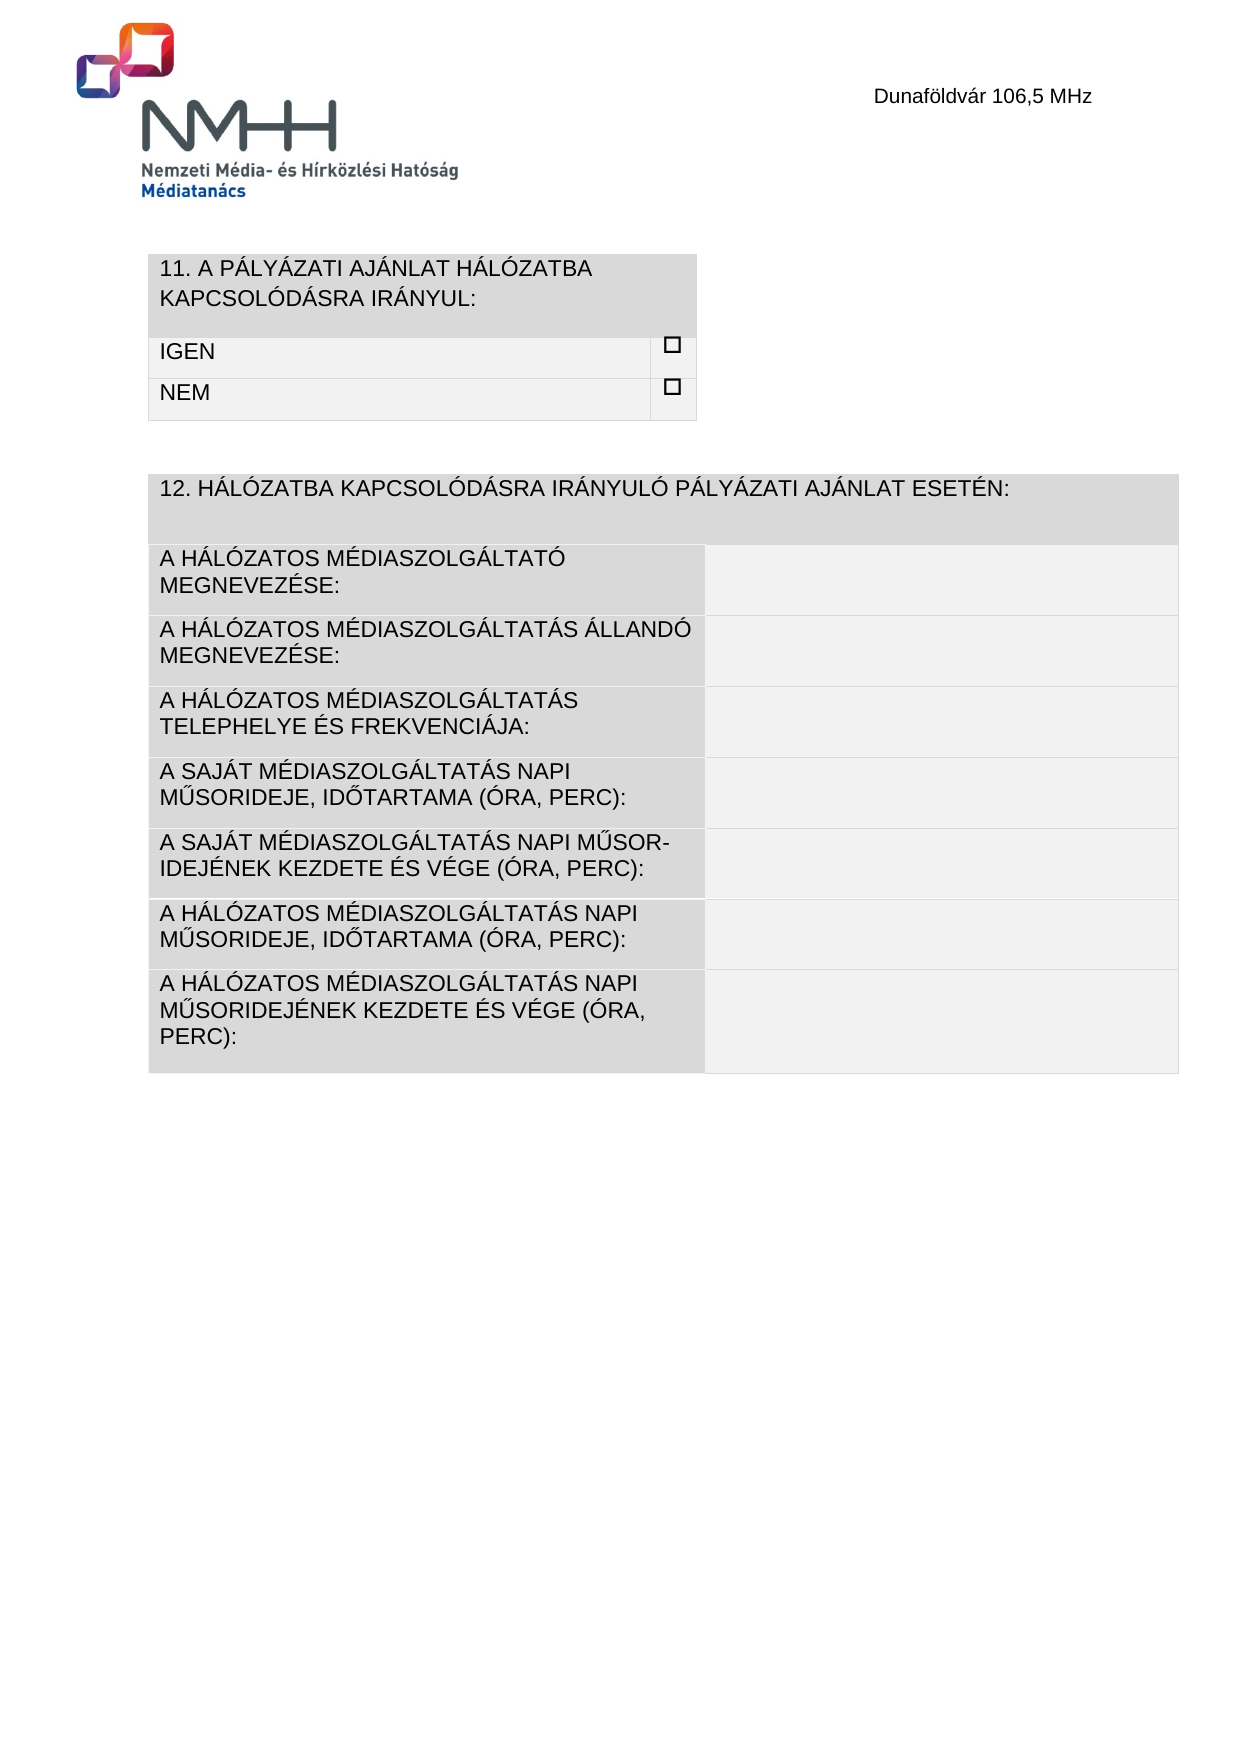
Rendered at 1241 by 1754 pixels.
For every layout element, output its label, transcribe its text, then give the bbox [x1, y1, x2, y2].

table_cell A Saját médiaszolgáltatás napi műsorideje, időtartama (Óra, perc): [149, 758, 705, 828]
table_cell A Saját médiaszolgáltatás napi műsor-idejének kezdete és vége (Óra, perc): [149, 829, 705, 898]
table_cell NEM [149, 379, 650, 420]
table_cell [706, 970, 1178, 1073]
table_cell A HÁLÓZATOS médiaszolgáltatÓ MEGNEVEZÉSE: [149, 545, 705, 615]
table_cell [706, 545, 1178, 615]
table_cell [651, 379, 696, 420]
table_cell a Hálózatos médiaszolgáltatás napi műsoridejének kezdete és vége (Óra, perc): [149, 970, 705, 1073]
table_cell A hálózatos médiaszolgáltatás telephelye és frekvenciája: [149, 687, 705, 757]
table_cell A hálózatos médiaszolgáltatás Állandó megnevezése: [149, 616, 705, 686]
table_cell [706, 758, 1178, 828]
table_cell [706, 687, 1178, 757]
table_header 12. HÁLÓZATBA KAPCSOLÓDÁSRA IRÁNYULÓ PÁLYÁZATI AJÁNLAT ESETÉN: [149, 475, 1178, 544]
picture [67, 17, 467, 207]
table_header 11. A pályázati ajánlat hálózatba kapcsolódásra irányul: [149, 255, 696, 336]
table_header [651, 338, 696, 378]
table_cell a Hálózatos médiaszolgáltatás napi műsorideje, időtartama (Óra, perc): [149, 900, 705, 969]
table_cell [706, 900, 1178, 969]
table_header IGEN [149, 338, 650, 378]
table_cell [706, 616, 1178, 686]
table_cell [706, 829, 1178, 898]
